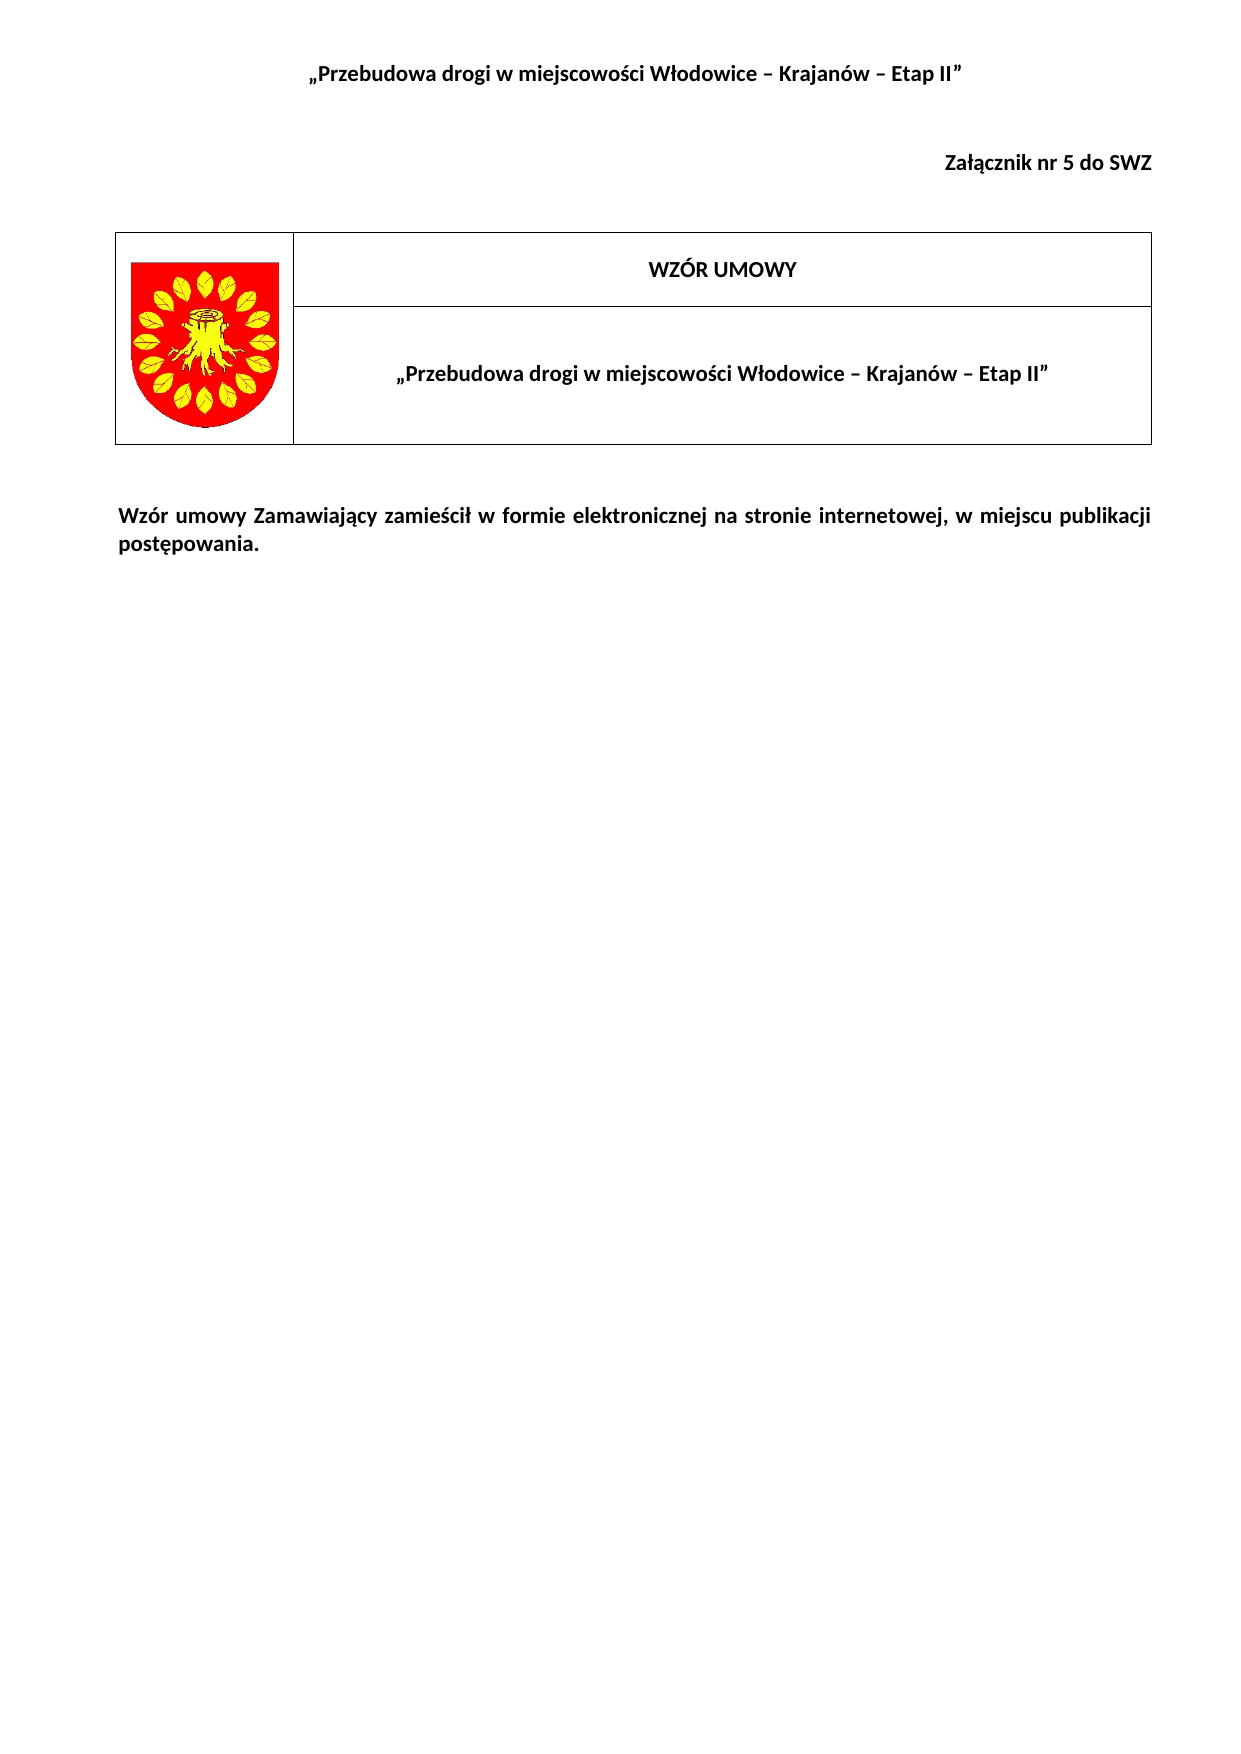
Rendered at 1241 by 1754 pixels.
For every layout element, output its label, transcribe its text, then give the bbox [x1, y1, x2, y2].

table_cell „Przebudowa drogi w miejscowości Włodowice – Krajanów – Etap II” [294, 307, 1151, 444]
picture [126, 245, 283, 444]
text Załącznik nr 5 do SWZ [118, 148, 1152, 176]
table_header [116, 233, 293, 444]
table_header WZÓR UMOWY [294, 233, 1151, 306]
text Wzór umowy Zamawiający zamieścił w formie elektronicznej na stronie internetowej, w miejscu publikacji postępowania. [118, 501, 1152, 557]
